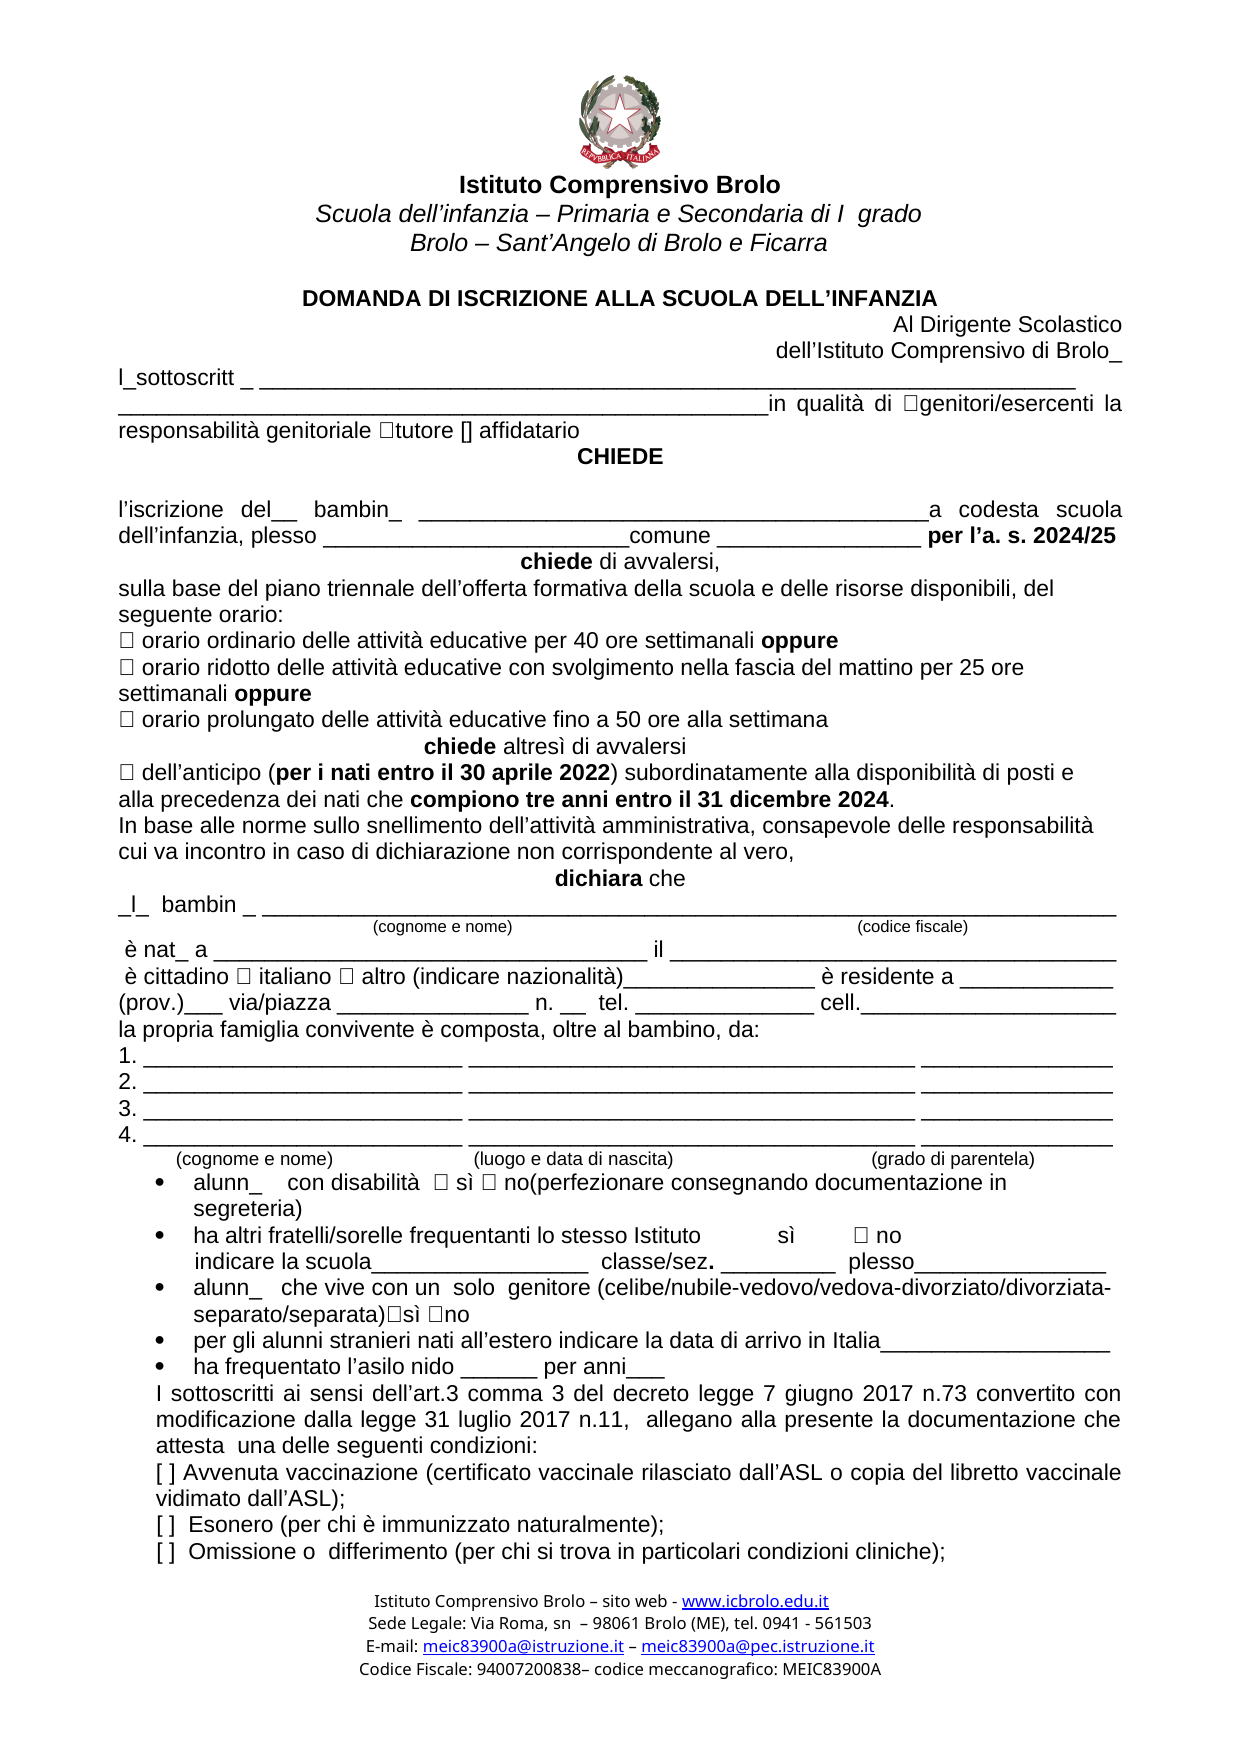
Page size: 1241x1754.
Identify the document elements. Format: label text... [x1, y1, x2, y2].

text alla precedenza dei nati che compiono tre anni entro il 31 dicembre 2024. [118, 786, 1122, 812]
text cui va incontro in caso di dichiarazione non corrispondente al vero, [118, 838, 1122, 864]
text (cognome e nome) (luogo e data di nascita) (grado di parentela) [118, 1147, 1122, 1169]
list per gli alunni stranieri nati all’estero indicare la data di arrivo in Italia__________________ [156, 1327, 1122, 1353]
list alunn_ che vive con un solo genitore (celibe/nubile-vedovo/vedova-divorziato/divorziata- separato/separata)􀀀sì 􀀀no [156, 1274, 1122, 1327]
text [ ] Omissione o differimento (per chi si trova in particolari condizioni cliniche); [118, 1538, 1122, 1564]
text chiede di avvalersi, [118, 548, 1122, 575]
list alunn_ con disabilità 􀀀 sì 􀀀 no(perfezionare consegnando documentazione in segreteria) [156, 1169, 1122, 1222]
text indicare la scuola_________________ classe/sez. _________ plesso_______________ [118, 1248, 1122, 1274]
text [ ] Avvenuta vaccinazione (certificato vaccinale rilasciato dall’ASL o copia del libretto vaccinale vidimato dall’ASL); [156, 1459, 1122, 1511]
text In base alle norme sullo snellimento dell’attività amministrativa, consapevole delle responsabilità [118, 812, 1122, 838]
list ha altri fratelli/sorelle frequentanti lo stesso Istituto sì 􀀀 no [156, 1222, 1122, 1248]
text _l_ bambin _ ___________________________________________________________________ (cognome e nome) (codice fiscale) [118, 891, 1122, 936]
text 􀀀 dell’anticipo (per i nati entro il 30 aprile 2022) subordinatamente alla disponibilità di posti e [118, 759, 1122, 786]
text DOMANDA DI ISCRIZIONE ALLA SCUOLA DELL’INFANZIA [118, 285, 1122, 311]
text 􀀀 orario ordinario delle attività educative per 40 ore settimanali oppure [118, 627, 1122, 654]
text dichiara che [118, 864, 1122, 891]
list ha frequentato l’asilo nido ______ per anni___ [156, 1353, 1122, 1380]
text [ ] Esonero (per chi è immunizzato naturalmente); [118, 1511, 1122, 1538]
text è cittadino 􀀀 italiano 􀀀 altro (indicare nazionalità)_______________ è residente a ____________ (prov.)___ via/piazza _______________ n. __ tel. ______________ cell.____________________ [118, 963, 1122, 1016]
text CHIEDE [118, 443, 1122, 469]
text chiede altresì di avvalersi [118, 733, 1122, 759]
text I sottoscritti ai sensi dell’art.3 comma 3 del decreto legge 7 giugno 2017 n.73 convertito con modificazione dalla legge 31 luglio 2017 n.11, allegano alla presente la documentazione che attesta una delle seguenti condizioni: [156, 1380, 1122, 1459]
text 􀀀 orario prolungato delle attività educative fino a 50 ore alla settimana [118, 706, 1122, 733]
text 4. _________________________ ___________________________________ _______________ [118, 1121, 1122, 1147]
text l_sottoscritt _ ________________________________________________________________ [118, 364, 1122, 390]
text 1. _________________________ ___________________________________ _______________ [118, 1042, 1122, 1068]
text Al Dirigente Scolastico [118, 311, 1122, 337]
text 􀀀 orario ridotto delle attività educative con svolgimento nella fascia del mattino per 25 ore settimanali oppure [118, 654, 1122, 706]
text 3. _________________________ ___________________________________ _______________ [118, 1094, 1122, 1121]
text è nat_ a __________________________________ il ___________________________________ [118, 936, 1122, 963]
text ___________________________________________________in qualità di 􀀀genitori/esercenti la responsabilità genitoriale 􀀀tutore [] affidatario [118, 390, 1122, 443]
text dell’Istituto Comprensivo di Brolo_ [118, 337, 1122, 364]
text sulla base del piano triennale dell’offerta formativa della scuola e delle risorse disponibili, del seguente orario: [118, 575, 1122, 627]
text l’iscrizione del__ bambin_ ________________________________________a codesta scuola dell’infanzia, plesso ________________________comune ________________ per l’a. s. 2024/25 [118, 496, 1122, 548]
picture [577, 73, 663, 171]
text 2. _________________________ ___________________________________ _______________ [118, 1068, 1122, 1094]
text la propria famiglia convivente è composta, oltre al bambino, da: [118, 1016, 1122, 1042]
